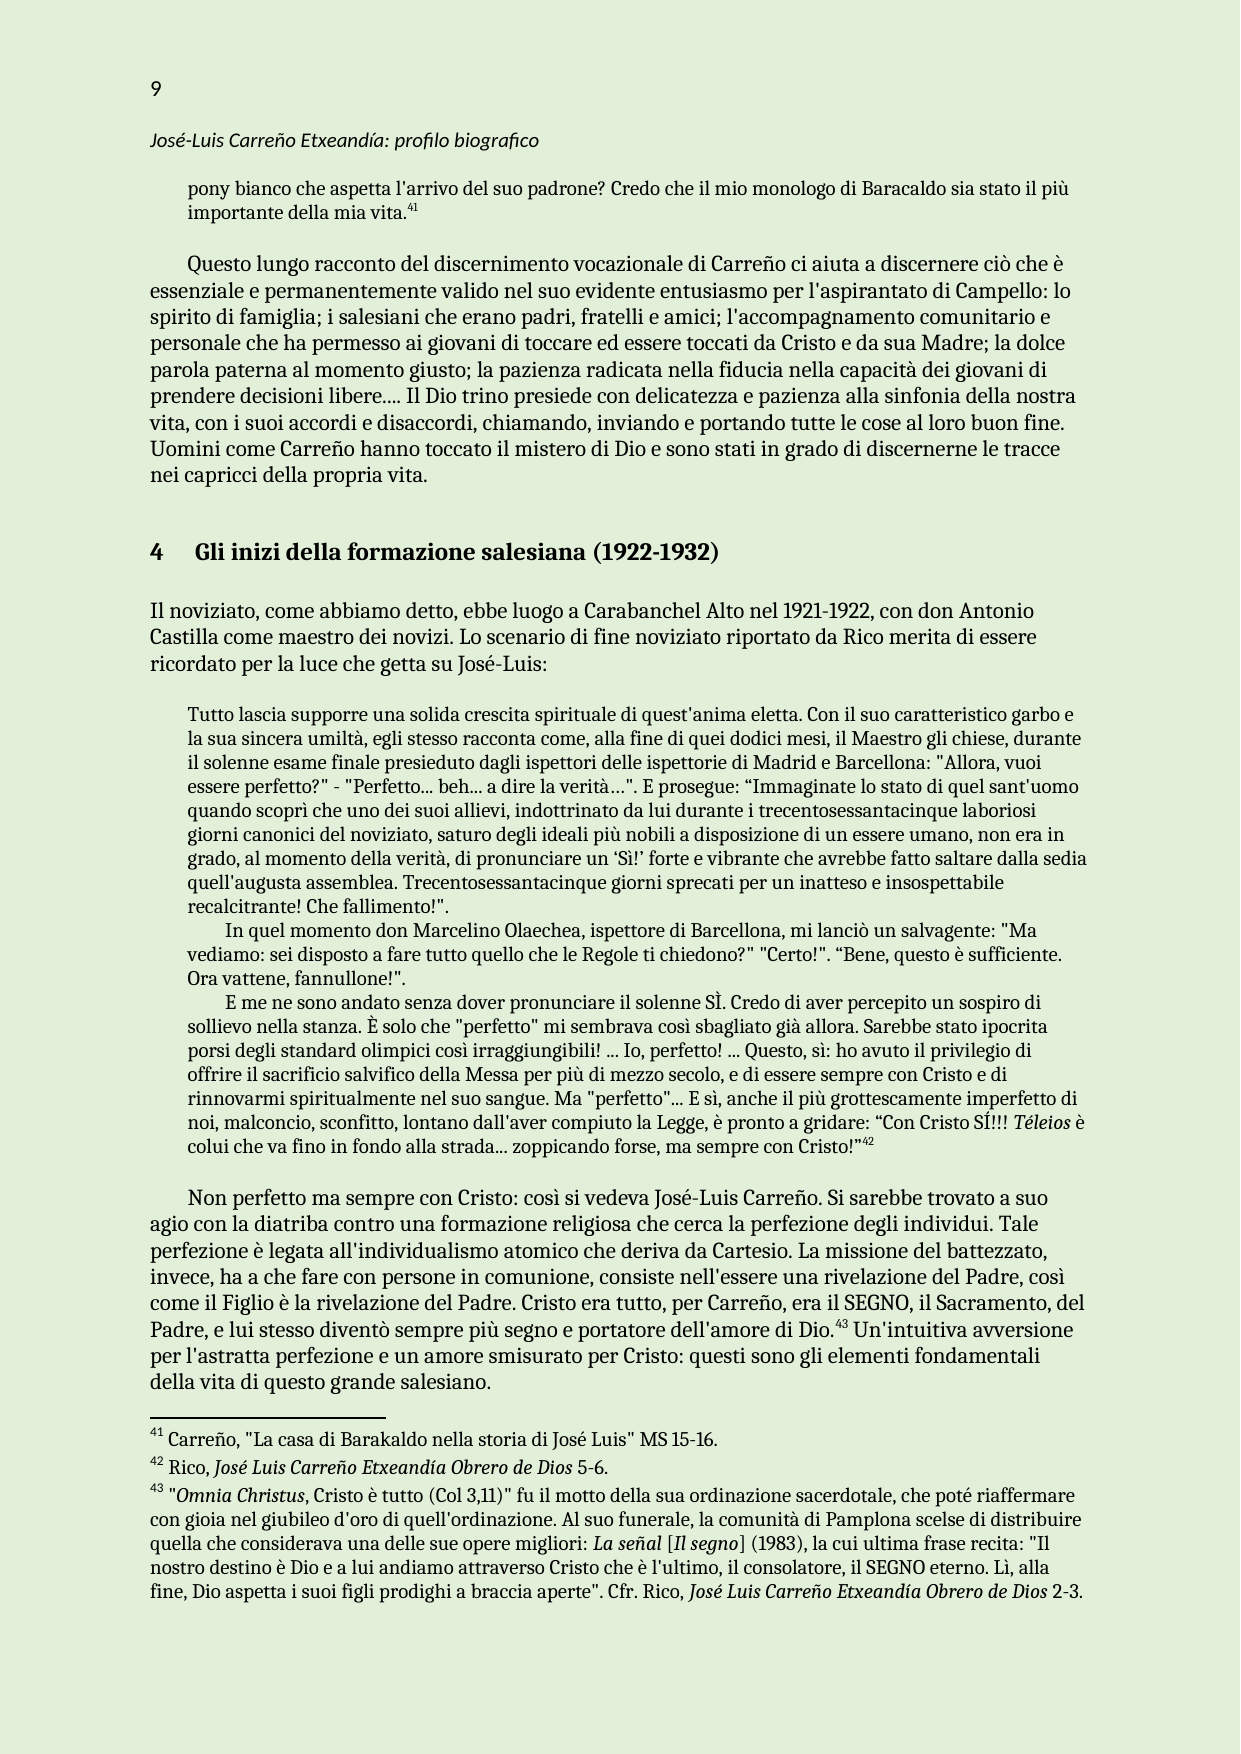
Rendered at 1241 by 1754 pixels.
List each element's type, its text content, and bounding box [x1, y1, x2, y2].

subtitle Gli inizi della formazione salesiana (1922-1932) [150, 538, 1090, 567]
text Non perfetto ma sempre con Cristo: così si vedeva José-Luis Carreño. Si sarebbe trovato a suo agio con la diatriba contro una formazione religiosa che cerca la perfezione degli individui. Tale perfezione è legata all'individualismo atomico che deriva da Cartesio. La missione del battezzato, invece, ha a che fare con persone in comunione, consiste nell'essere una rivelazione del Padre, così come il Figlio è la rivelazione del Padre. Cristo era tutto, per Carreño, era il SEGNO, il Sacramento, del Padre, e lui stesso diventò sempre più segno e portatore dell'amore di Dio. Un'intuitiva avversione per l'astratta perfezione e un amore smisurato per Cristo: questi sono gli elementi fondamentali della vita di questo grande salesiano. [150, 1185, 1090, 1396]
text Tutto lascia supporre una solida crescita spirituale di quest'anima eletta. Con il suo caratteristico garbo e la sua sincera umiltà, egli stesso racconta come, alla fine di quei dodici mesi, il Maestro gli chiese, durante il solenne esame finale presieduto dagli ispettori delle ispettorie di Madrid e Barcellona: "Allora, vuoi essere perfetto?" - "Perfetto... beh... a dire la verità…". E prosegue: “Immaginate lo stato di quel sant'uomo quando scoprì che uno dei suoi allievi, indottrinato da lui durante i trecentosessantacinque laboriosi giorni canonici del noviziato, saturo degli ideali più nobili a disposizione di un essere umano, non era in grado, al momento della verità, di pronunciare un ‘Sì!’ forte e vibrante che avrebbe fatto saltare dalla sedia quell'augusta assemblea. Trecentosessantacinque giorni sprecati per un inatteso e insospettabile recalcitrante! Che fallimento!". [187, 703, 1090, 919]
text In quel momento don Marcelino Olaechea, ispettore di Barcellona, mi lanciò un salvagente: "Ma vediamo: sei disposto a fare tutto quello che le Regole ti chiedono?" "Certo!". “Bene, questo è sufficiente. Ora vattene, fannullone!". [187, 919, 1090, 991]
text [187, 177, 1090, 225]
text Il noviziato, come abbiamo detto, ebbe luogo a Carabanchel Alto nel 1921-1922, con don Antonio Castilla come maestro dei novizi. Lo scenario di fine noviziato riportato da Rico merita di essere ricordato per la luce che getta su José-Luis: [150, 598, 1090, 677]
text Questo lungo racconto del discernimento vocazionale di Carreño ci aiuta a discernere ciò che è essenziale e permanentemente valido nel suo evidente entusiasmo per l'aspirantato di Campello: lo spirito di famiglia; i salesiani che erano padri, fratelli e amici; l'accompagnamento comunitario e personale che ha permesso ai giovani di toccare ed essere toccati da Cristo e da sua Madre; la dolce parola paterna al momento giusto; la pazienza radicata nella fiducia nella capacità dei giovani di prendere decisioni libere.... Il Dio trino presiede con delicatezza e pazienza alla sinfonia della nostra vita, con i suoi accordi e disaccordi, chiamando, inviando e portando tutte le cose al loro buon fine. Uomini come Carreño hanno toccato il mistero di Dio e sono stati in grado di discernerne le tracce nei capricci della propria vita. [150, 251, 1090, 488]
text E me ne sono andato senza dover pronunciare il solenne SÌ. Credo di aver percepito un sospiro di sollievo nella stanza. È solo che "perfetto" mi sembrava così sbagliato già allora. Sarebbe stato ipocrita porsi degli standard olimpici così irraggiungibili! ... Io, perfetto! ... Questo, sì: ho avuto il privilegio di offrire il sacrificio salvifico della Messa per più di mezzo secolo, e di essere sempre con Cristo e di rinnovarmi spiritualmente nel suo sangue. Ma "perfetto"... E sì, anche il più grottescamente imperfetto di noi, malconcio, sconfitto, lontano dall'aver compiuto la Legge, è pronto a gridare: “Con Cristo SÍ!!! Téleios è colui che va fino in fondo alla strada... zoppicando forse, ma sempre con Cristo!” [187, 991, 1090, 1158]
